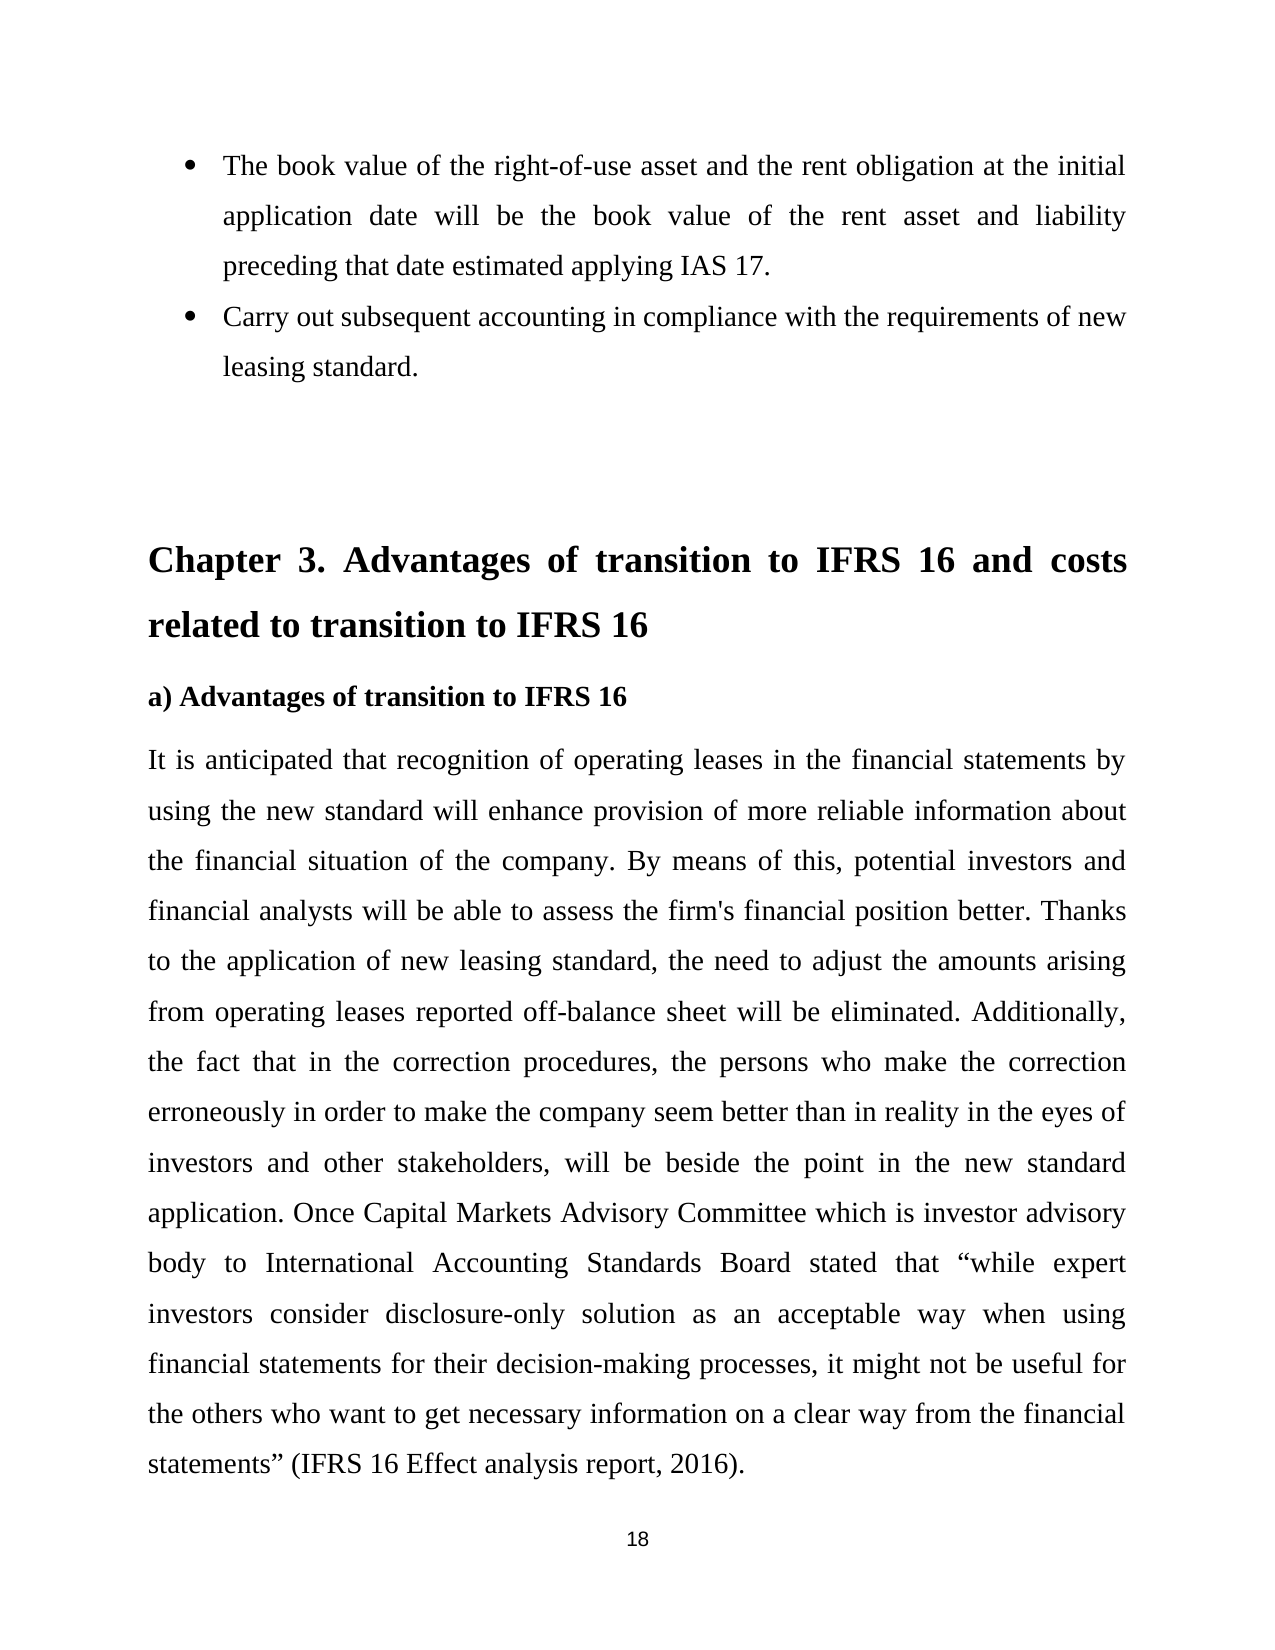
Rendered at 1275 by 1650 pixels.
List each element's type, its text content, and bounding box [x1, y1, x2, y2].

text It is anticipated that recognition of operating leases in the financial statements by using the new standard will enhance provision of more reliable information about the financial situation of the company. By means of this, potential investors and financial analysts will be able to assess the firm's financial position better. Thanks to the application of new leasing standard, the need to adjust the amounts arising from operating leases reported off-balance sheet will be eliminated. Additionally, the fact that in the correction procedures, the persons who make the correction erroneously in order to make the company seem better than in reality in the eyes of investors and other stakeholders, will be beside the point in the new standard application. Once Capital Markets Advisory Committee which is investor advisory body to International Accounting Standards Board stated that “while expert investors consider disclosure-only solution as an acceptable way when using financial statements for their decision-making processes, it might not be useful for the others who want to get necessary information on a clear way from the financial statements” (IFRS 16 Effect analysis report, 2016). [148, 742, 1127, 1480]
list The book value of the right-of-use asset and the rent obligation at the initial application date will be the book value of the rent asset and liability preceding that date estimated applying IAS 17. [185, 148, 1127, 282]
text Chapter 3. Advantages of transition to IFRS 16 and costs related to transition to IFRS 16 [148, 538, 1127, 645]
list Carry out subsequent accounting in compliance with the requirements of new leasing standard. [185, 299, 1127, 383]
text a) Advantages of transition to IFRS 16 [148, 679, 1127, 713]
